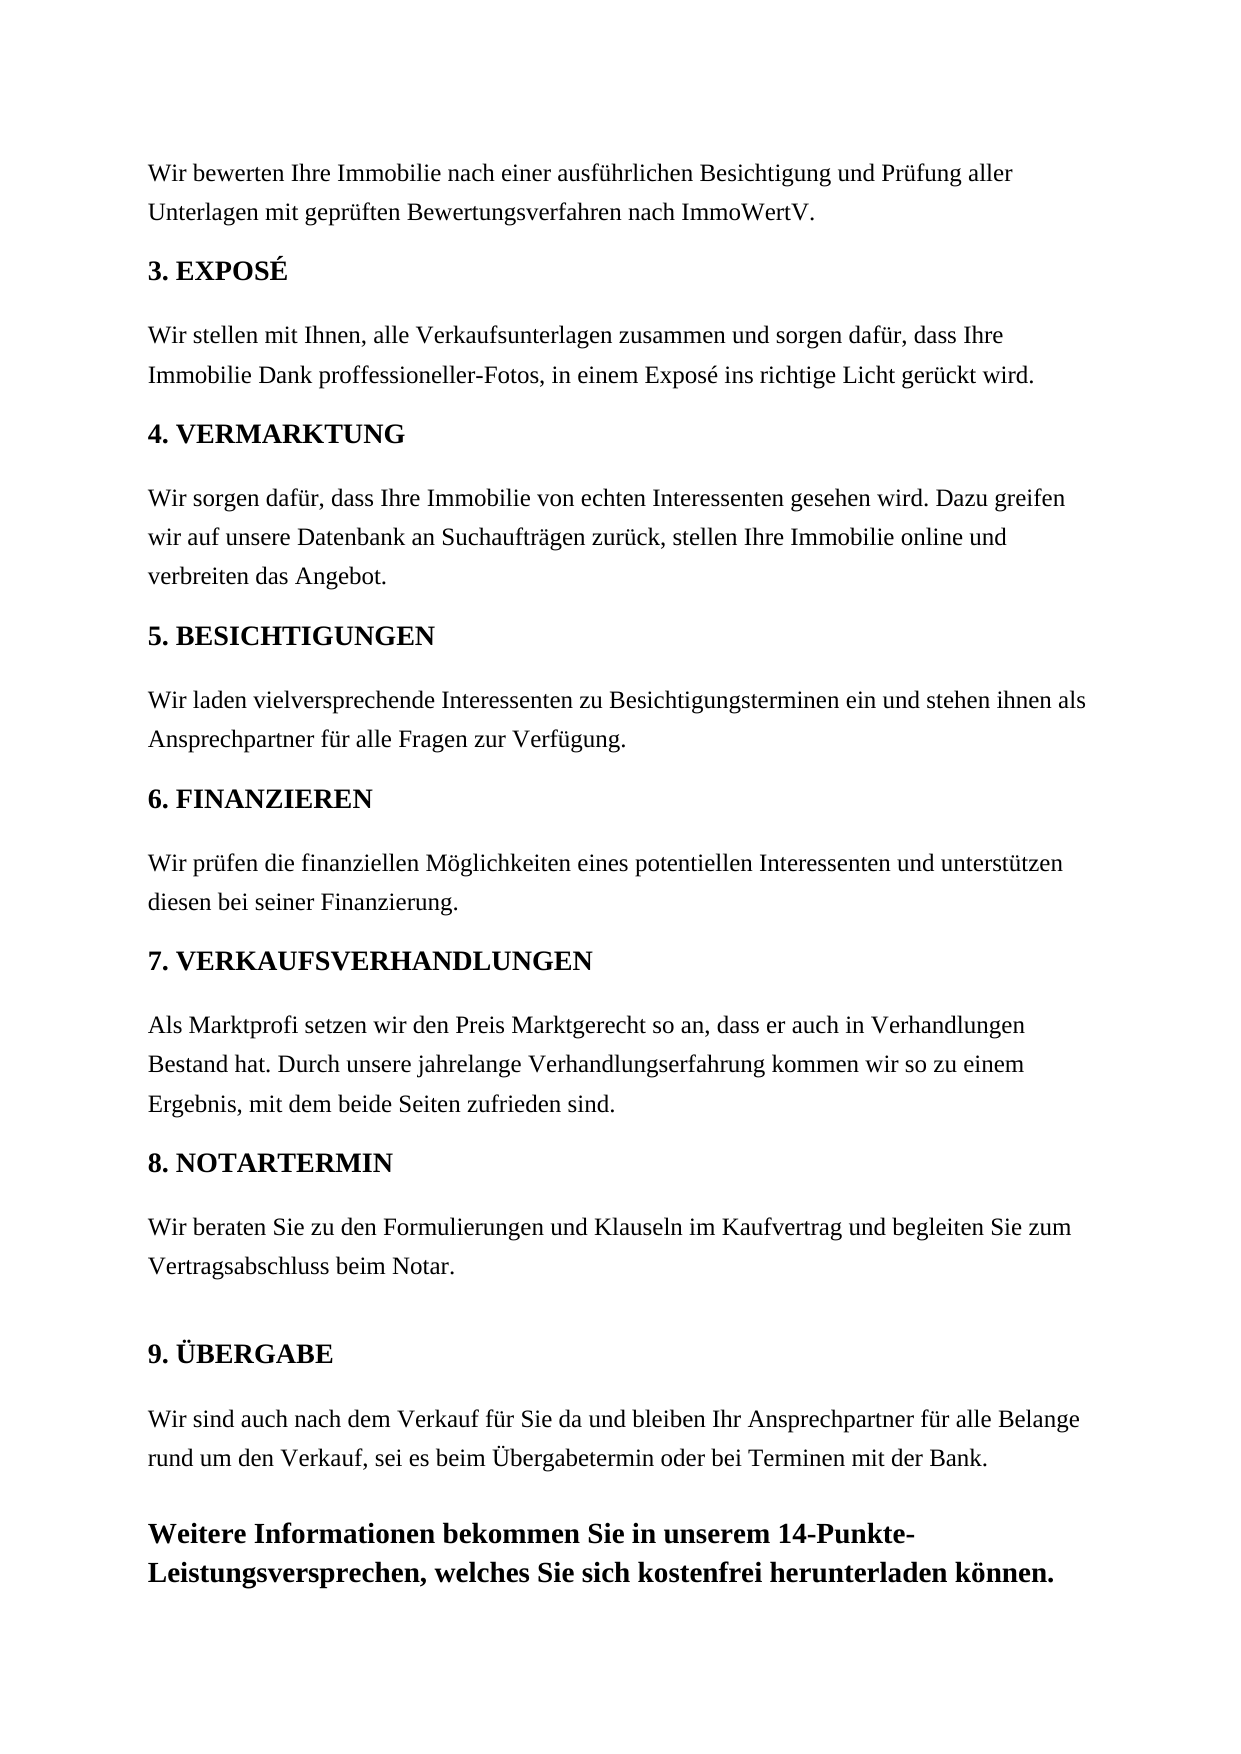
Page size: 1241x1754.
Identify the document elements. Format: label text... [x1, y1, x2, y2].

text Wir sind auch nach dem Verkauf für Sie da und bleiben Ihr Ansprechpartner für alle Belange rund um den Verkauf, sei es beim Übergabetermin oder bei Terminen mit der Bank. [148, 1393, 1093, 1472]
text 7. VERKAUFSVERHANDLUNGEN [148, 944, 1093, 977]
text 6. FINANZIEREN [148, 782, 1093, 814]
text Als Marktprofi setzen wir den Preis Marktgerecht so an, dass er auch in Verhandlungen Bestand hat. Durch unsere jahrelange Verhandlungserfahrung kommen wir so zu einem Ergebnis, mit dem beide Seiten zufrieden sind. [148, 1000, 1093, 1117]
text 3. EXPOSÉ [148, 254, 1093, 287]
text Wir laden vielversprechende Interessenten zu Besichtigungsterminen ein und stehen ihnen als Ansprechpartner für alle Fragen zur Verfügung. [148, 675, 1093, 753]
text 4. VERMARKTUNG [148, 417, 1093, 449]
text Weitere Informationen bekommen Sie in unserem 14-Punkte-Leistungsversprechen, welches Sie sich kostenfrei herunterladen können. [148, 1511, 1093, 1589]
text 5. BESICHTIGUNGEN [148, 619, 1093, 651]
text Wir prüfen die finanziellen Möglichkeiten eines potentiellen Interessenten und unterstützen diesen bei seiner Finanzierung. [148, 837, 1093, 916]
text Wir bewerten Ihre Immobilie nach einer ausführlichen Besichtigung und Prüfung aller Unterlagen mit geprüften Bewertungsverfahren nach ImmoWertV. [148, 148, 1093, 226]
text Wir sorgen dafür, dass Ihre Immobilie von echten Interessenten gesehen wird. Dazu greifen wir auf unsere Datenbank an Suchaufträgen zurück, stellen Ihre Immobilie online und verbreiten das Angebot. [148, 473, 1093, 590]
text Wir stellen mit Ihnen, alle Verkaufsunterlagen zusammen und sorgen dafür, dass Ihre Immobilie Dank proffessioneller-Fotos, in einem Exposé ins richtige Licht gerückt wird. [148, 310, 1093, 388]
text Wir beraten Sie zu den Formulierungen und Klauseln im Kaufvertrag und begleiten Sie zum Vertragsabschluss beim Notar. [148, 1202, 1093, 1280]
text 8. NOTARTERMIN [148, 1146, 1093, 1178]
text 9. ÜBERGABE [148, 1338, 1093, 1370]
